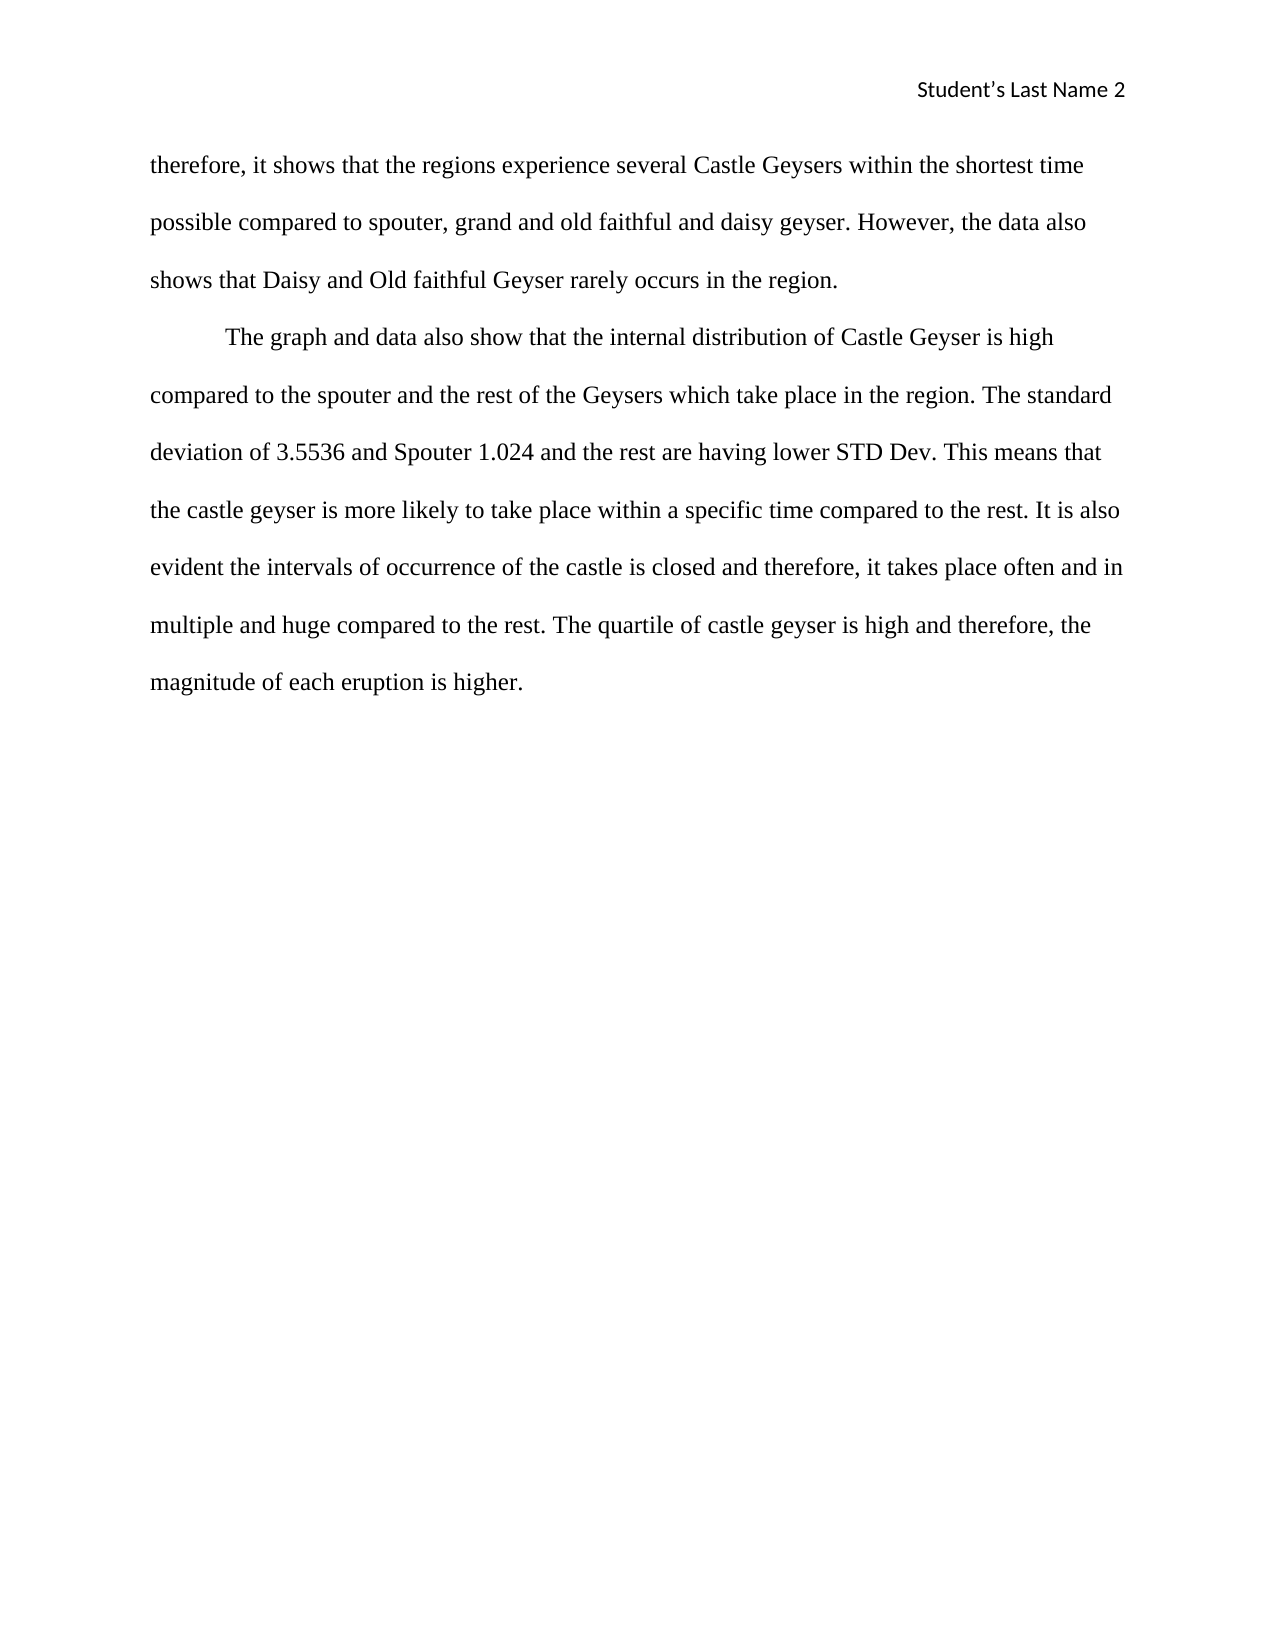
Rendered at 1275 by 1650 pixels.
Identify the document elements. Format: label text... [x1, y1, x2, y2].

text The graph and data also show that the internal distribution of Castle Geyser is high compared to the spouter and the rest of the Geysers which take place in the region. The standard deviation of 3.5536 and Spouter 1.024 and the rest are having lower STD Dev. This means that the castle geyser is more likely to take place within a specific time compared to the rest. It is also evident the intervals of occurrence of the castle is closed and therefore, it takes place often and in multiple and huge compared to the rest. The quartile of castle geyser is high and therefore, the magnitude of each eruption is higher. [150, 322, 1125, 696]
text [150, 150, 1125, 294]
